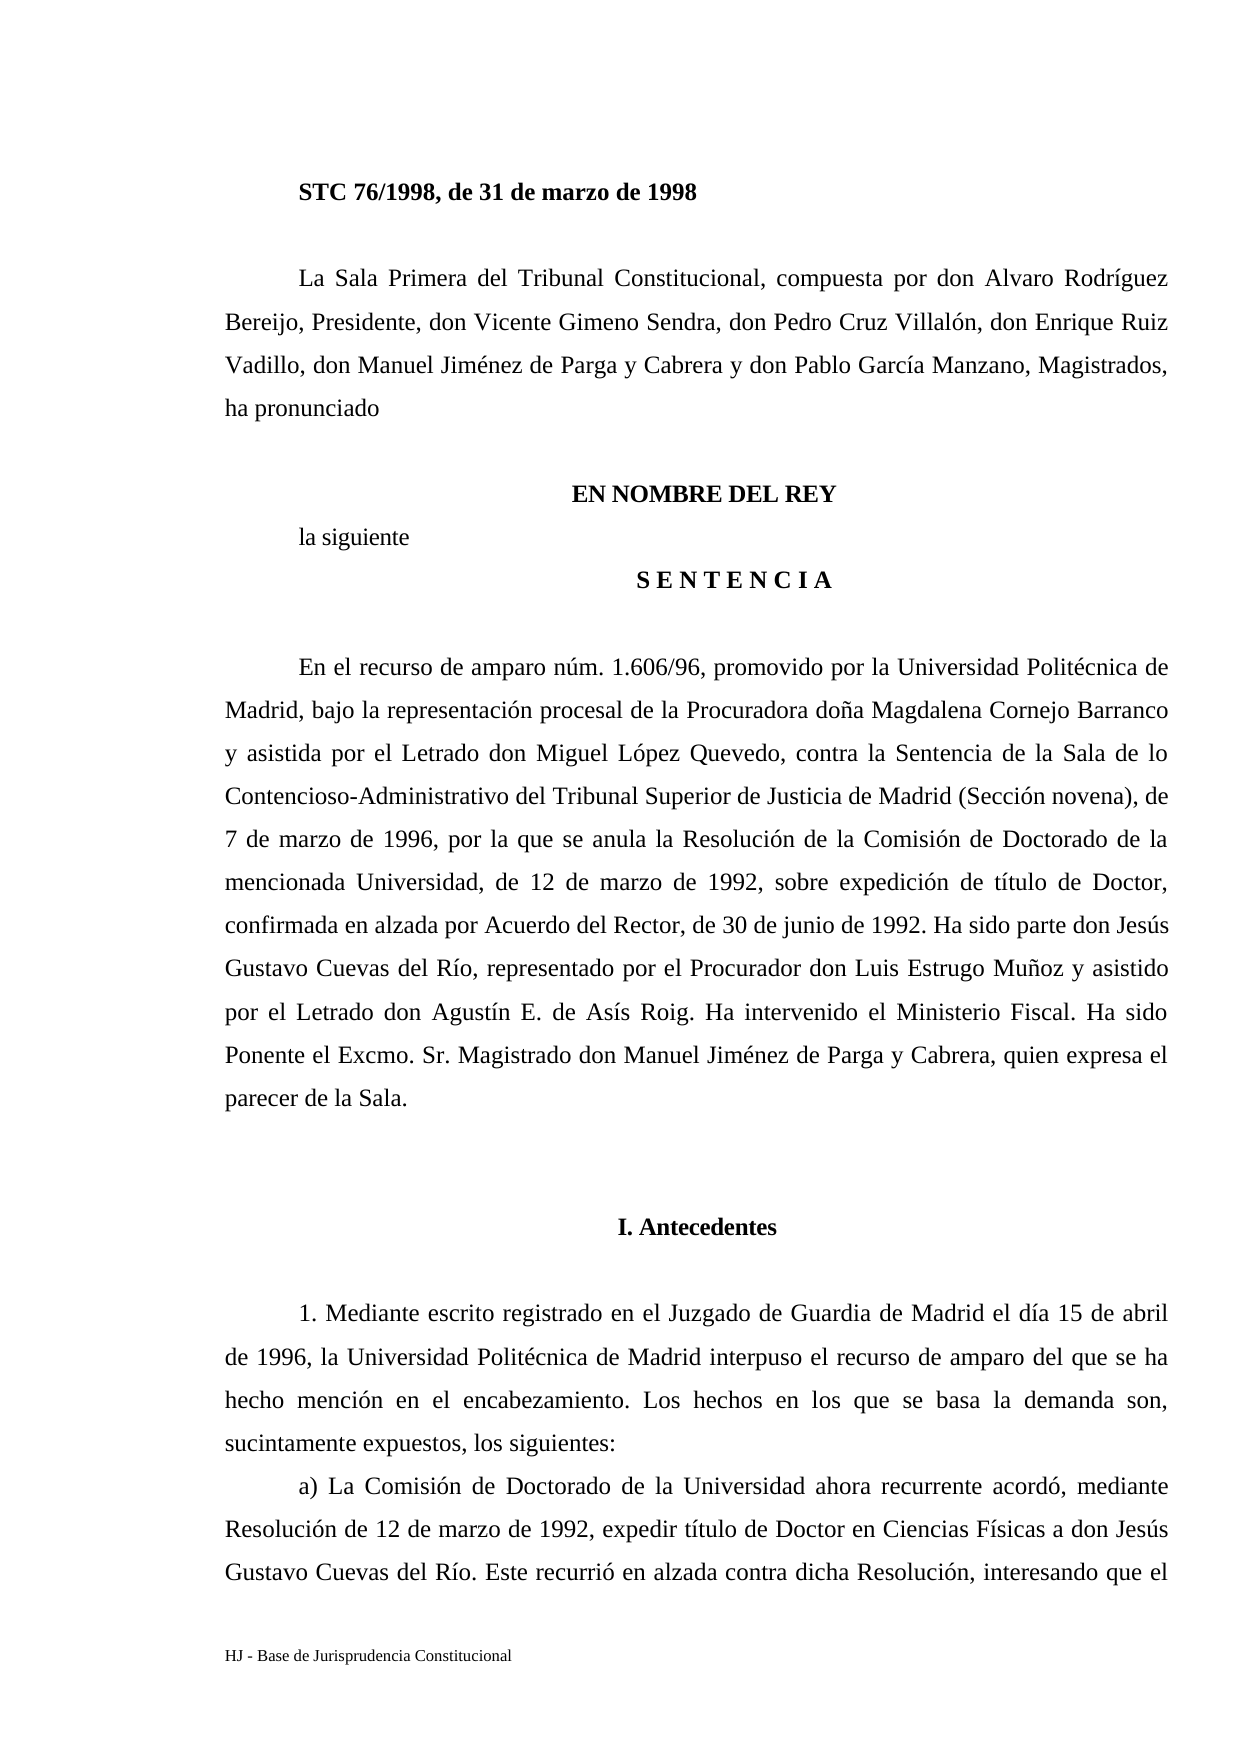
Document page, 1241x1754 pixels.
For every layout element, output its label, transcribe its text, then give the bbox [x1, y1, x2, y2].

text La Sala Primera del Tribunal Constitucional, compuesta por don Alvaro Rodríguez Bereijo, Presidente, don Vicente Gimeno Sendra, don Pedro Cruz Villalón, don Enrique Ruiz Vadillo, don Manuel Jiménez de Parga y Cabrera y don Pablo García Manzano, Magistrados, ha pronunciado [224, 263, 1169, 422]
text S E N T E N C I A [224, 565, 1169, 594]
text 1. Mediante escrito registrado en el Juzgado de Guardia de Madrid el día 15 de abril de 1996, la Universidad Politécnica de Madrid interpuso el recurso de amparo del que se ha hecho mención en el encabezamiento. Los hechos en los que se basa la demanda son, sucintamente expuestos, los siguientes: [224, 1298, 1169, 1457]
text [224, 1471, 1169, 1586]
text la siguiente [224, 522, 1110, 551]
text I. Antecedentes [224, 1212, 1169, 1241]
text EN NOMBRE DEL REY [224, 479, 1110, 508]
text En el recurso de amparo núm. 1.606/96, promovido por la Universidad Politécnica de Madrid, bajo la representación procesal de la Procuradora doña Magdalena Cornejo Barranco y asistida por el Letrado don Miguel López Quevedo, contra la Sentencia de la Sala de lo Contencioso-Administrativo del Tribunal Superior de Justicia de Madrid (Sección novena), de 7 de marzo de 1996, por la que se anula la Resolución de la Comisión de Doctorado de la mencionada Universidad, de 12 de marzo de 1992, sobre expedición de título de Doctor, confirmada en alzada por Acuerdo del Rector, de 30 de junio de 1992. Ha sido parte don Jesús Gustavo Cuevas del Río, representado por el Procurador don Luis Estrugo Muñoz y asistido por el Letrado don Agustín E. de Asís Roig. Ha intervenido el Ministerio Fiscal. Ha sido Ponente el Excmo. Sr. Magistrado don Manuel Jiménez de Parga y Cabrera, quien expresa el parecer de la Sala. [224, 652, 1169, 1112]
text STC 76/1998, de 31 de marzo de 1998 [224, 177, 1169, 206]
